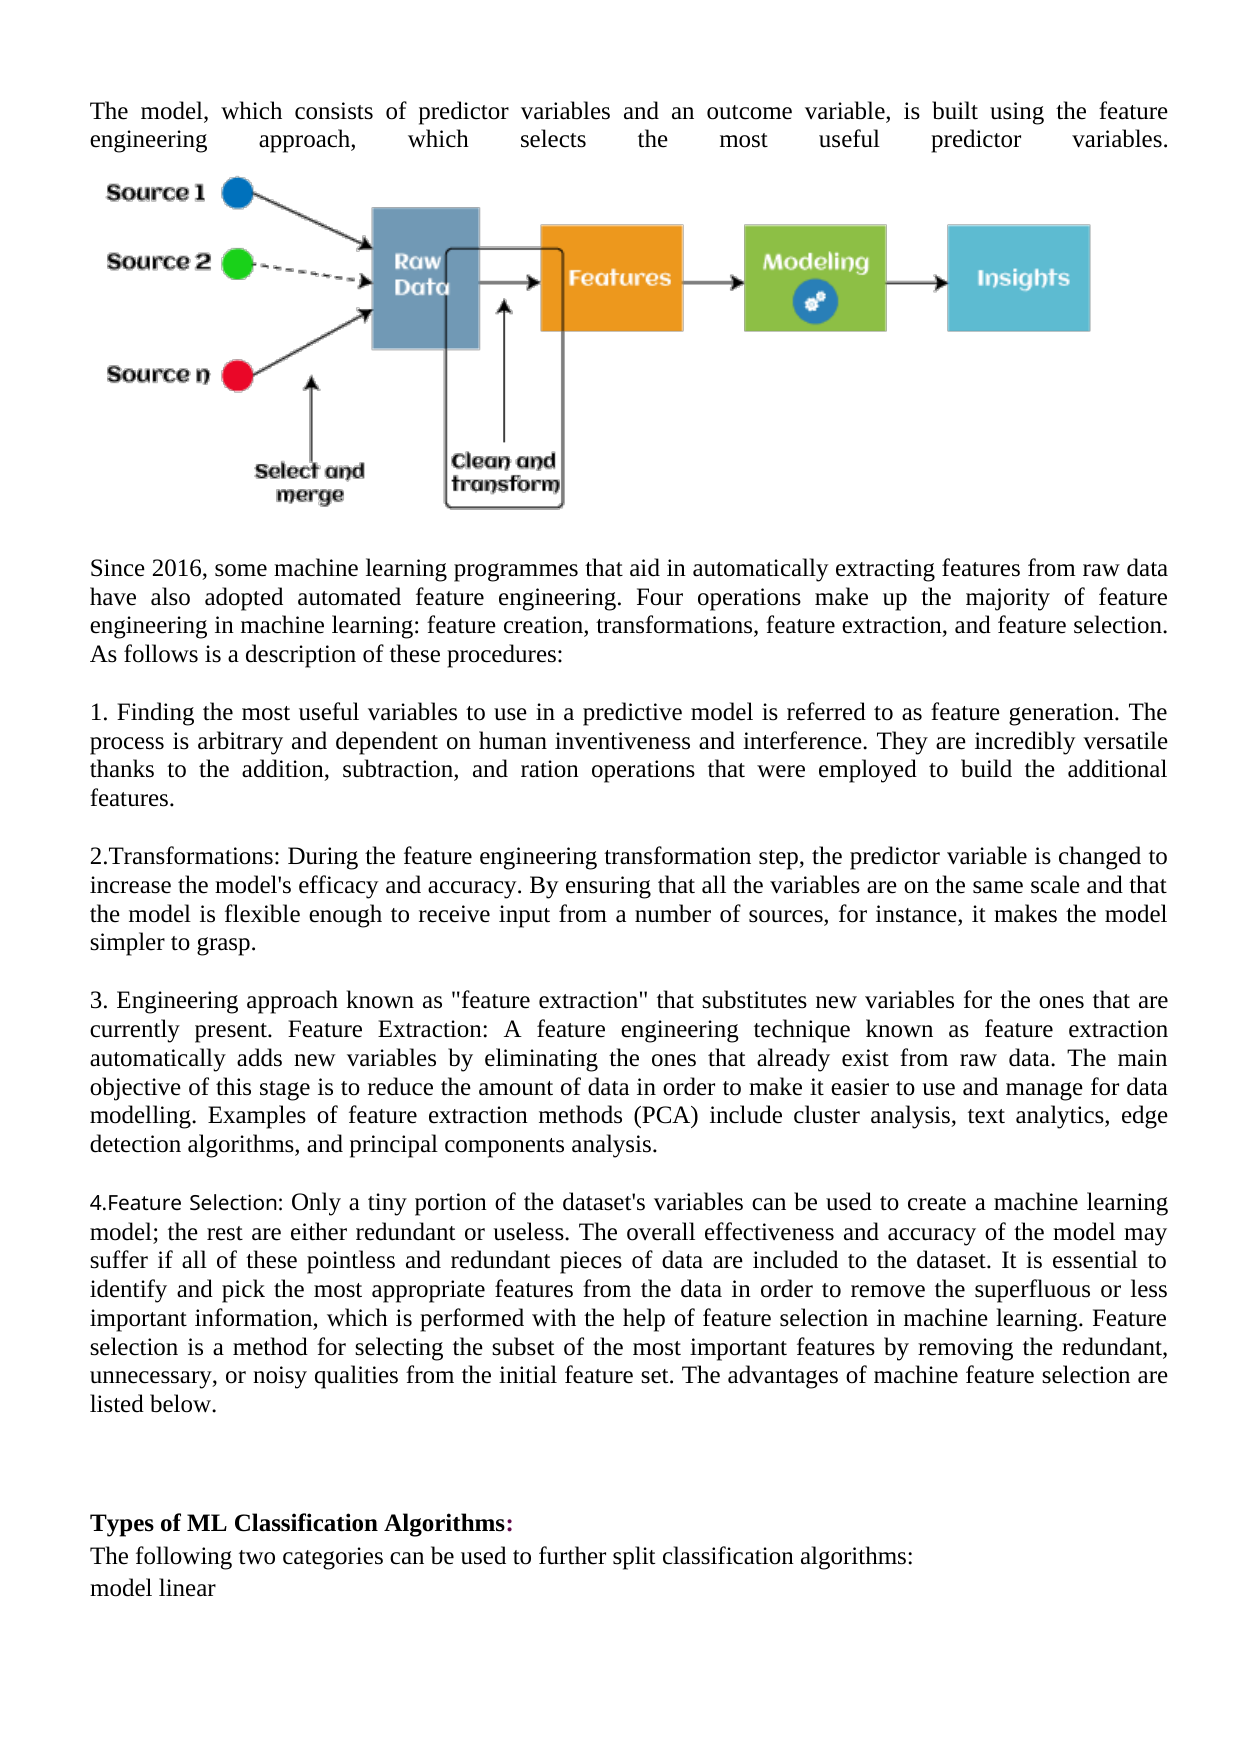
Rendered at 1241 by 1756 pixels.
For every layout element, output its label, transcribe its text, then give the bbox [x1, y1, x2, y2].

text 3. Engineering approach known as "feature extraction" that substitutes new variables for the ones that are currently present. Feature Extraction: A feature engineering technique known as feature extraction automatically adds new variables by eliminating the ones that already exist from raw data. The main objective of this stage is to reduce the amount of data in order to make it easier to use and manage for data modelling. Examples of feature extraction methods (PCA) include cluster analysis, text analytics, edge detection algorithms, and principal components analysis. [89, 985, 1169, 1158]
text 2.Transformations: During the feature engineering transformation step, the predictor variable is changed to increase the model's efficacy and accuracy. By ensuring that all the variables are on the same scale and that the model is flexible enough to receive input from a number of sources, for instance, it makes the model simpler to grasp. [89, 841, 1169, 956]
text Since 2016, some machine learning programmes that aid in automatically extracting features from raw data have also adopted automated feature engineering. Four operations make up the majority of feature engineering in machine learning: feature creation, transformations, feature extraction, and feature selection. As follows is a description of these procedures: [89, 553, 1169, 668]
subtitle The following two categories can be used to further split classification algorithms: [90, 1537, 1169, 1569]
text 4.Feature Selection: Only a tiny portion of the dataset's variables can be used to create a machine learning model; the rest are either redundant or useless. The overall effectiveness and accuracy of the model may suffer if all of these pointless and redundant pieces of data are included to the dataset. It is essential to identify and pick the most appropriate features from the data in order to remove the superfluous or less important information, which is performed with the help of feature selection in machine learning. Feature selection is a method for selecting the subset of the most important features by removing the redundant, unnecessary, or noisy qualities from the initial feature set. The advantages of machine feature selection are listed below. [89, 1187, 1169, 1418]
picture [89, 153, 1106, 524]
subtitle Types of ML Classification Algorithms: [90, 1504, 1169, 1537]
text 1. Finding the most useful variables to use in a predictive model is referred to as feature generation. The process is arbitrary and dependent on human inventiveness and interference. They are incredibly versatile thanks to the addition, subtraction, and ration operations that were employed to build the additional features. [89, 697, 1169, 812]
subtitle model linear [90, 1569, 1169, 1602]
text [89, 96, 1169, 524]
